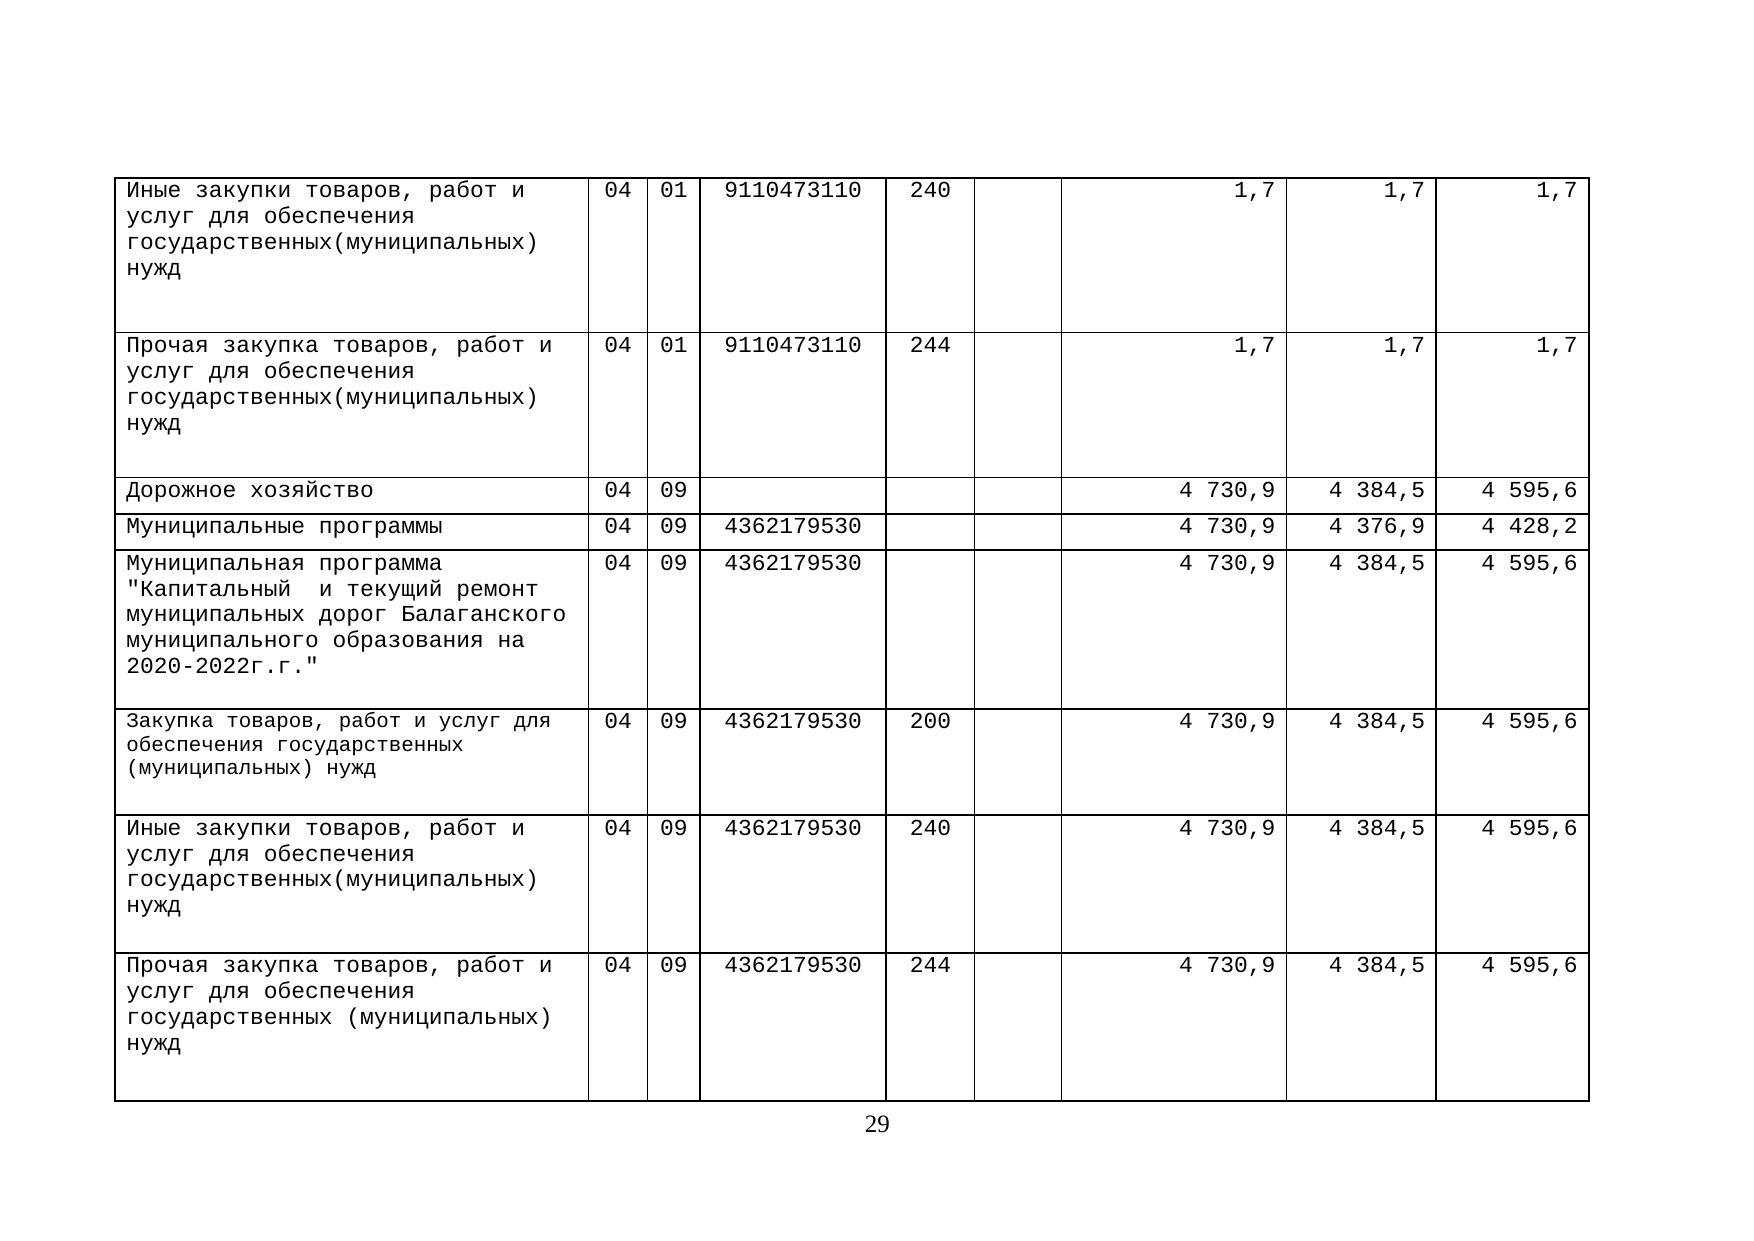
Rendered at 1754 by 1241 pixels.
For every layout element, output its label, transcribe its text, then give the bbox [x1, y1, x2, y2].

table_cell [975, 333, 1061, 477]
table_cell Закупка товаров, работ и услуг для обеспечения государственных (муниципальных) нужд [116, 710, 588, 814]
table_cell 4 376,9 [1287, 515, 1435, 549]
table_cell 4362179530 [701, 954, 885, 1100]
table_cell 244 [887, 954, 974, 1100]
table_cell [701, 478, 885, 513]
table_cell [975, 954, 1061, 1100]
table_cell [975, 515, 1061, 549]
table_cell 9110473110 [701, 179, 885, 332]
table_cell 09 [648, 551, 699, 708]
table_cell 09 [648, 710, 699, 814]
table_cell 04 [589, 333, 647, 477]
table_cell [975, 816, 1061, 952]
table_cell 4362179530 [701, 710, 885, 814]
table_cell 04 [589, 515, 647, 549]
table_cell 4 595,6 [1437, 954, 1588, 1100]
table_cell Иные закупки товаров, работ и услуг для обеспечения государственных(муниципальных) нужд [116, 179, 588, 332]
table_cell 04 [589, 710, 647, 814]
table_cell 244 [887, 333, 974, 477]
table_cell 4 384,5 [1287, 816, 1435, 952]
table_cell Прочая закупка товаров, работ и услуг для обеспечения государственных(муниципальных) нужд [116, 333, 588, 477]
table_cell 4 730,9 [1062, 478, 1286, 513]
table_cell 09 [648, 515, 699, 549]
table_cell 4 384,5 [1287, 478, 1435, 513]
table_cell 200 [887, 710, 974, 814]
table_cell 4 595,6 [1437, 710, 1588, 814]
table_cell 4 595,6 [1437, 816, 1588, 952]
table_cell [887, 478, 974, 513]
table_cell 4 730,9 [1062, 515, 1286, 549]
table_cell [887, 515, 974, 549]
table_cell 01 [648, 179, 699, 332]
table_cell [975, 478, 1061, 513]
table_cell Иные закупки товаров, работ и услуг для обеспечения государственных(муниципальных) нужд [116, 816, 588, 952]
table_cell [975, 551, 1061, 708]
table_cell 4 730,9 [1062, 551, 1286, 708]
table_cell 4 595,6 [1437, 478, 1588, 513]
table_cell 4 595,6 [1437, 551, 1588, 708]
table_cell [887, 551, 974, 708]
table_cell 04 [589, 551, 647, 708]
table_cell 4 428,2 [1437, 515, 1588, 549]
table_cell Дорожное хозяйство [116, 478, 588, 513]
table_cell Муниципальные программы [116, 515, 588, 549]
table_cell 04 [589, 954, 647, 1100]
table_cell 01 [648, 333, 699, 477]
table_cell 1,7 [1437, 333, 1588, 477]
table_cell 4 730,9 [1062, 954, 1286, 1100]
table_cell 09 [648, 954, 699, 1100]
table_cell 09 [648, 816, 699, 952]
table_cell 4362179530 [701, 816, 885, 952]
table_cell 1,7 [1437, 179, 1588, 332]
table_cell 4 384,5 [1287, 551, 1435, 708]
table_cell 4 384,5 [1287, 954, 1435, 1100]
table_cell 09 [648, 478, 699, 513]
table_cell 4 730,9 [1062, 816, 1286, 952]
table_cell 1,7 [1062, 333, 1286, 477]
table_cell 240 [887, 179, 974, 332]
table_cell Муниципальная программа "Капитальный и текущий ремонт муниципальных дорог Балаганского муниципального образования на 2020-2022г.г." [116, 551, 588, 708]
table_cell 240 [887, 816, 974, 952]
table_cell [975, 179, 1061, 332]
table_cell 1,7 [1287, 333, 1435, 477]
table_cell 1,7 [1287, 179, 1435, 332]
table_cell 4 730,9 [1062, 710, 1286, 814]
table_cell 4362179530 [701, 515, 885, 549]
table_cell 4 384,5 [1287, 710, 1435, 814]
table_cell 04 [589, 478, 647, 513]
table_cell 9110473110 [701, 333, 885, 477]
table_cell 4362179530 [701, 551, 885, 708]
table_cell Прочая закупка товаров, работ и услуг для обеспечения государственных (муниципальных) нужд [116, 954, 588, 1100]
table_cell [975, 710, 1061, 814]
table_cell 1,7 [1062, 179, 1286, 332]
table_cell 04 [589, 179, 647, 332]
table_cell 04 [589, 816, 647, 952]
